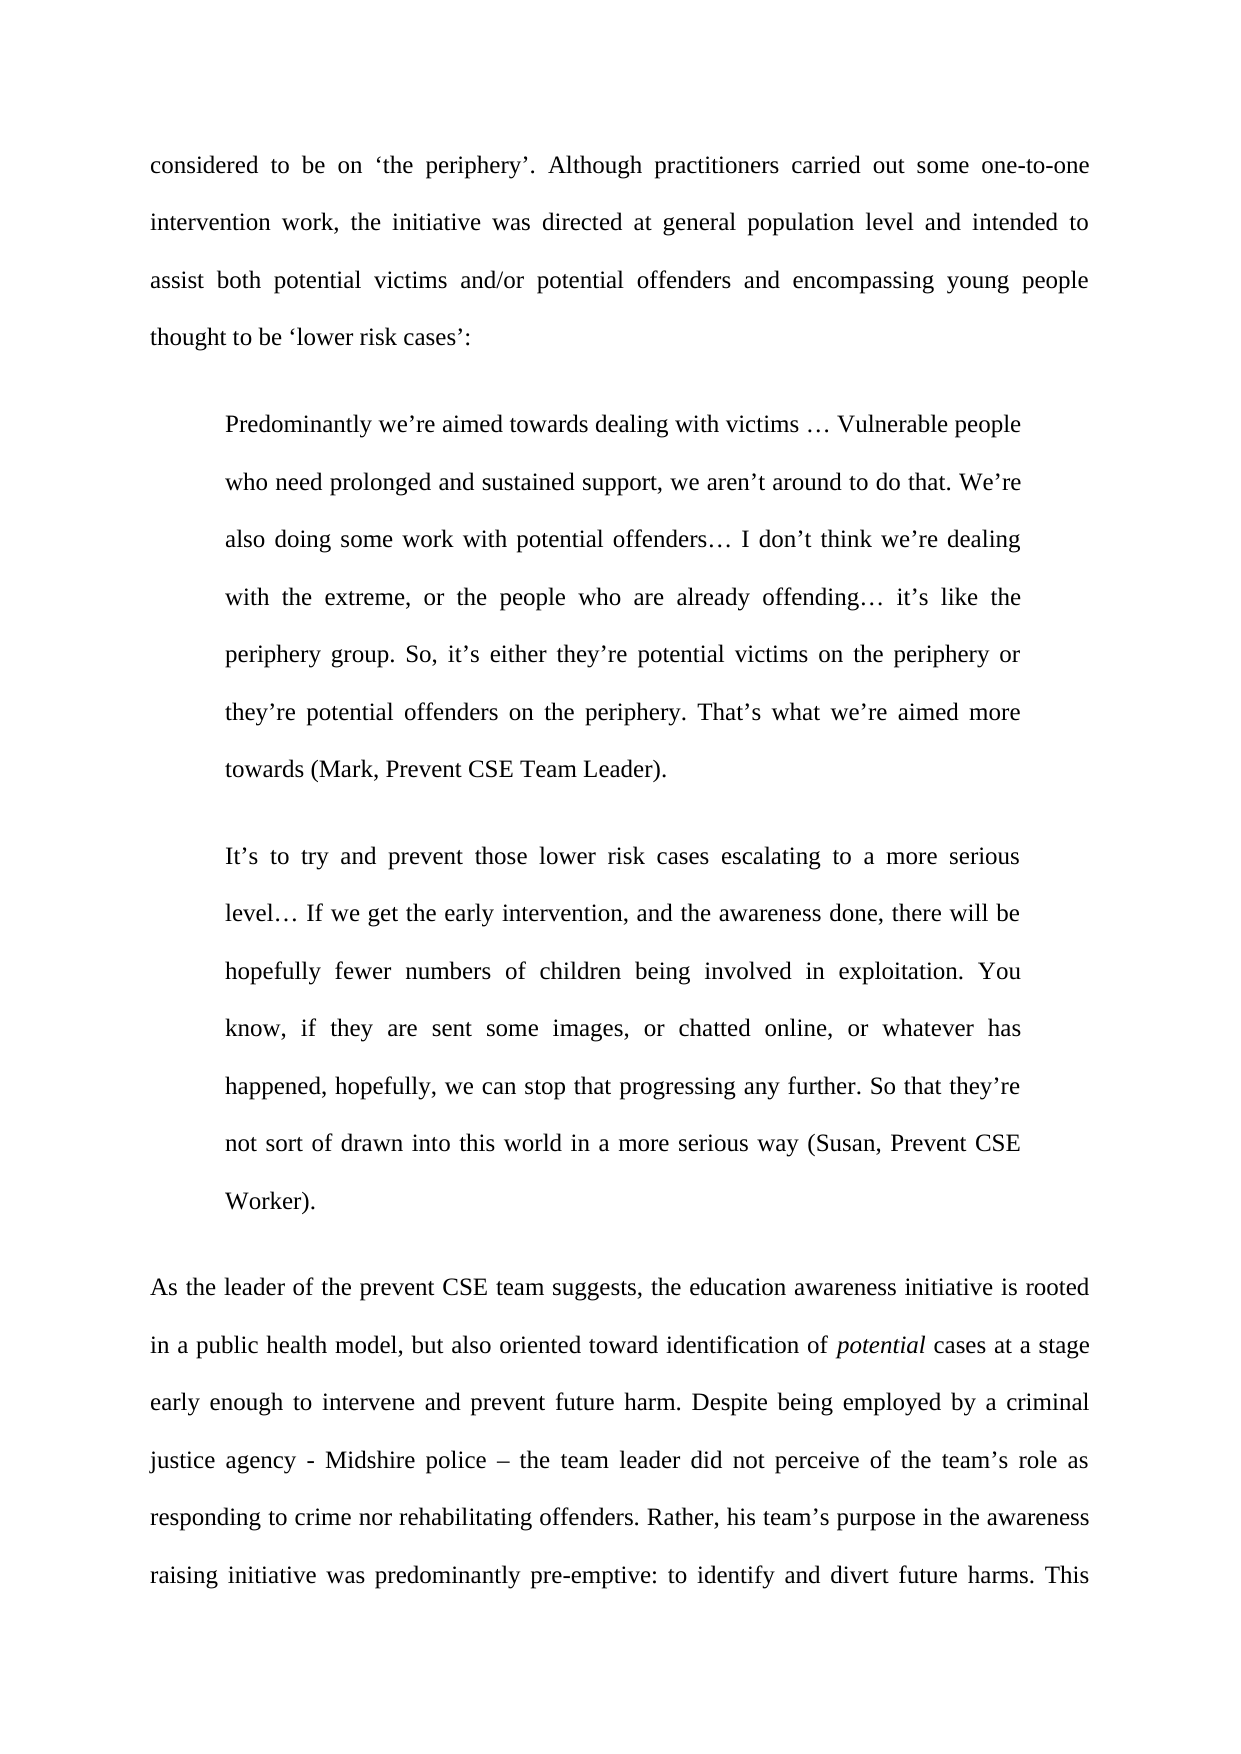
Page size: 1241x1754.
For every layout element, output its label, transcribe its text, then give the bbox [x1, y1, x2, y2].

text It’s to try and prevent those lower risk cases escalating to a more serious level… If we get the early intervention, and the awareness done, there will be hopefully fewer numbers of children being involved in exploitation. You know, if they are sent some images, or chatted online, or whatever has happened, hopefully, we can stop that progressing any further. So that they’re not sort of drawn into this world in a more serious way (Susan, Prevent CSE Worker). [225, 841, 1022, 1214]
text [150, 1272, 1090, 1589]
text Predominantly we’re aimed towards dealing with victims … Vulnerable people who need prolonged and sustained support, we aren’t around to do that. We’re also doing some work with potential offenders… I don’t think we’re dealing with the extreme, or the people who are already offending… it’s like the periphery group. So, it’s either they’re potential victims on the periphery or they’re potential offenders on the periphery. That’s what we’re aimed more towards (Mark, Prevent CSE Team Leader). [225, 409, 1022, 783]
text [150, 150, 1090, 351]
